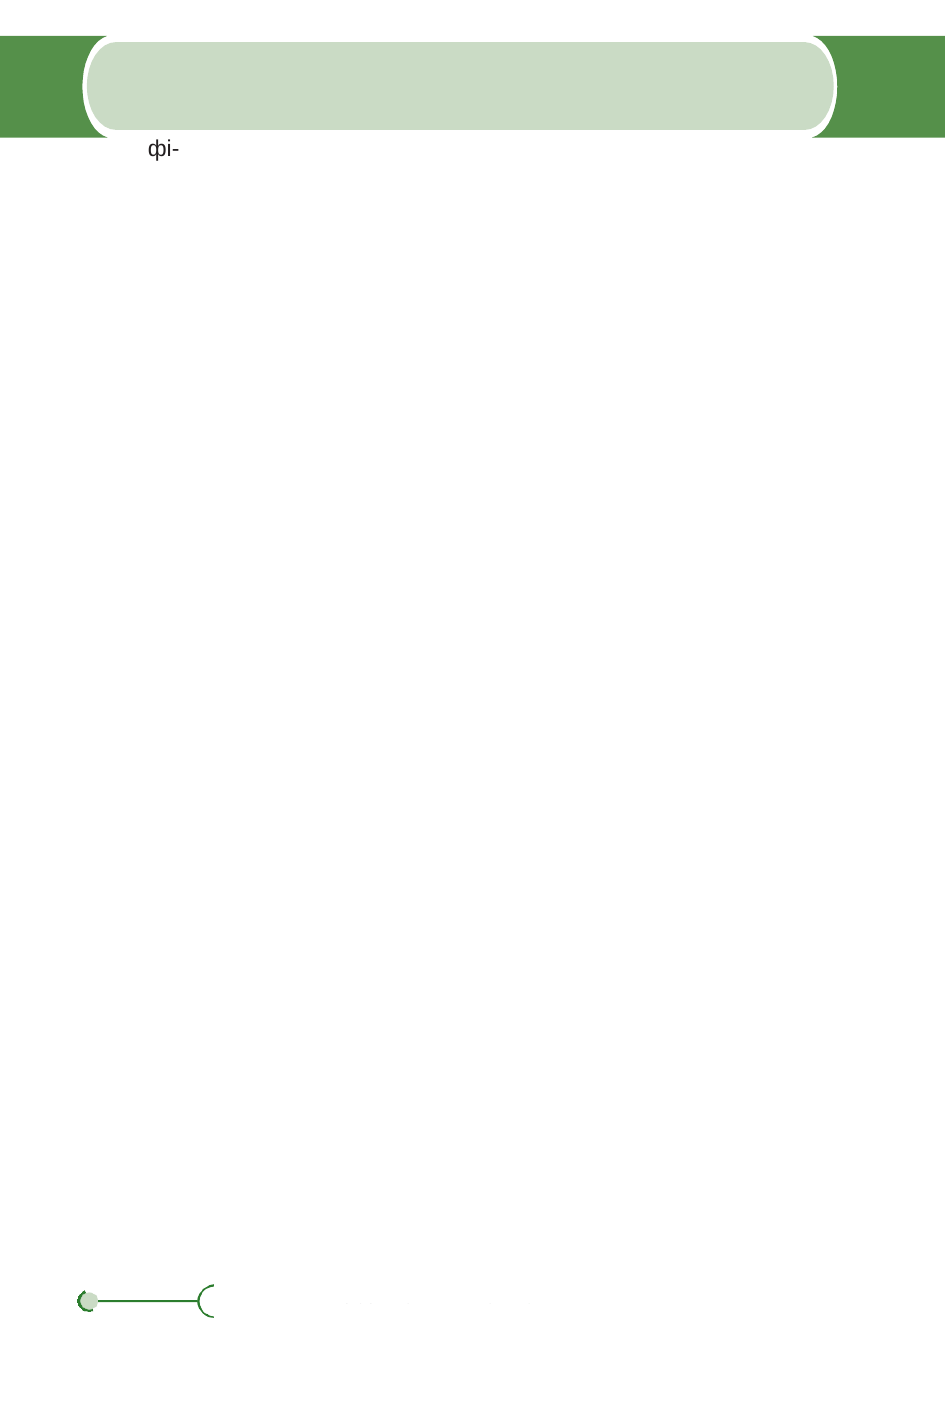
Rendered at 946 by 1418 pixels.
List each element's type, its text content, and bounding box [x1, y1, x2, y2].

picture [197, 1284, 214, 1318]
picture [77, 1290, 98, 1312]
text Фінансове благополуччя. Як ви контролюєте фінансове життя і досягаєте фі- [148, 135, 929, 162]
